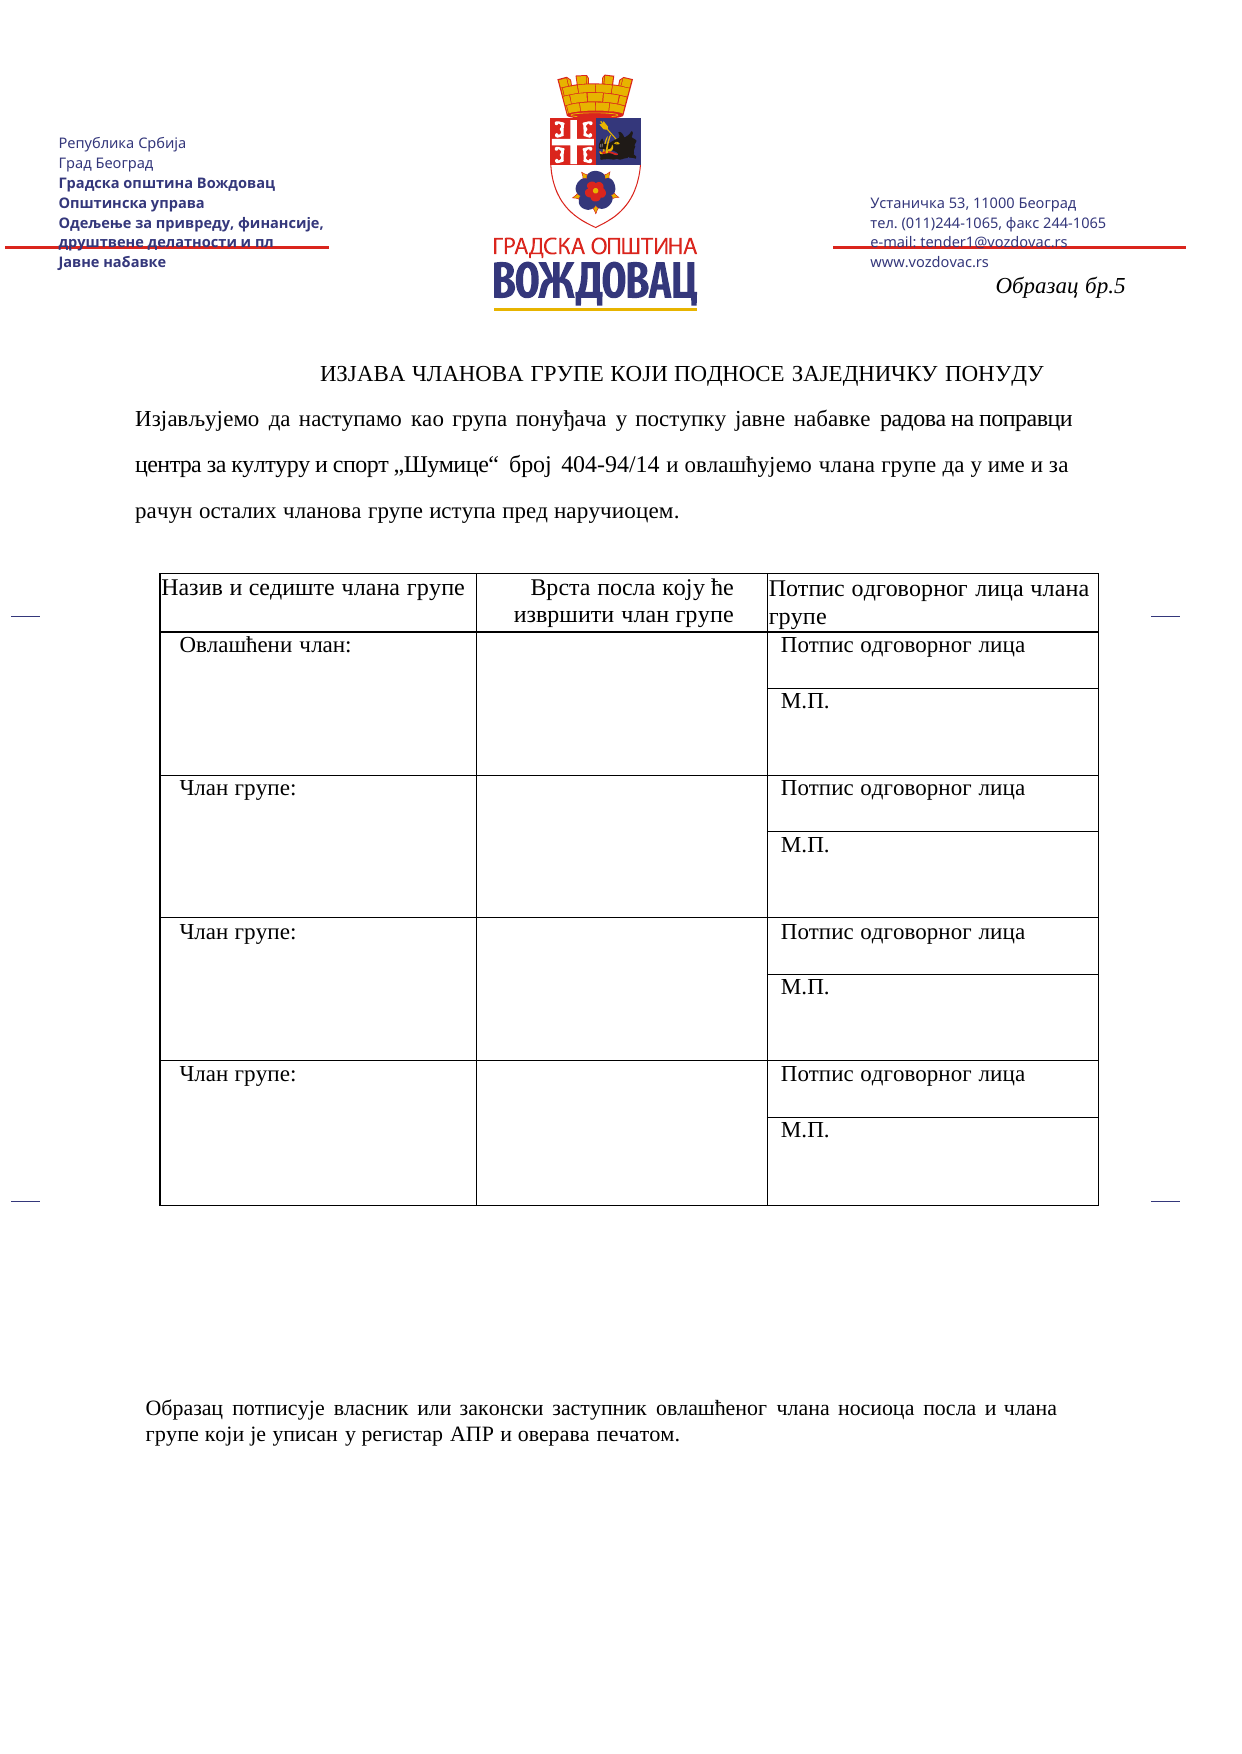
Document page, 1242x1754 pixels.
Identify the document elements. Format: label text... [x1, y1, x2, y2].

table_cell Овлашћени члан: [161, 633, 476, 774]
text Образац потписује власник или законски заступник овлашћеног члана носиоца посла и члана групе који је уписан у регистар АПР и оверава печатом. [145, 1395, 1118, 1446]
table_cell Потпис одговорног лица [768, 918, 1098, 974]
table_cell Члан групе: [161, 918, 476, 1060]
table_cell Потпис одговорног лица [768, 1061, 1098, 1117]
table_cell М.П. [768, 975, 1098, 1060]
table_cell Члан групе: [161, 776, 476, 917]
table_cell М.П. [768, 1118, 1098, 1204]
table_cell [477, 633, 767, 774]
text Образац бр.5 [123, 162, 1125, 298]
table_cell Потпис одговорног лица [768, 633, 1098, 688]
text ИЗЈАВА ЧЛАНОВА ГРУПЕ КОЈИ ПОДНОСЕ ЗАЈЕДНИЧКУ ПОНУДУ Изјављујемо да наступамо као група понуђача у поступку јавне набавке радова на поправци центра за културу и спорт „Шумице“ број 404-94/14 и овлашћујемо члана групе да у име и за рачун осталих чланова групе иступа пред наручиоцем. [135, 340, 1129, 524]
table_cell [477, 918, 767, 1060]
table_cell [477, 1061, 767, 1204]
table_header Потпис одговорног лица члана групе [768, 574, 1098, 631]
table_cell Потпис одговорног лица [768, 776, 1098, 831]
table_cell М.П. [768, 689, 1098, 774]
table_header Назив и седиште члана групе [161, 574, 476, 631]
table_cell Члан групе: [161, 1061, 476, 1204]
table_cell [477, 776, 767, 917]
table_header Врста посла коју ће извршити члан групе [477, 574, 767, 631]
table_cell М.П. [768, 832, 1098, 917]
